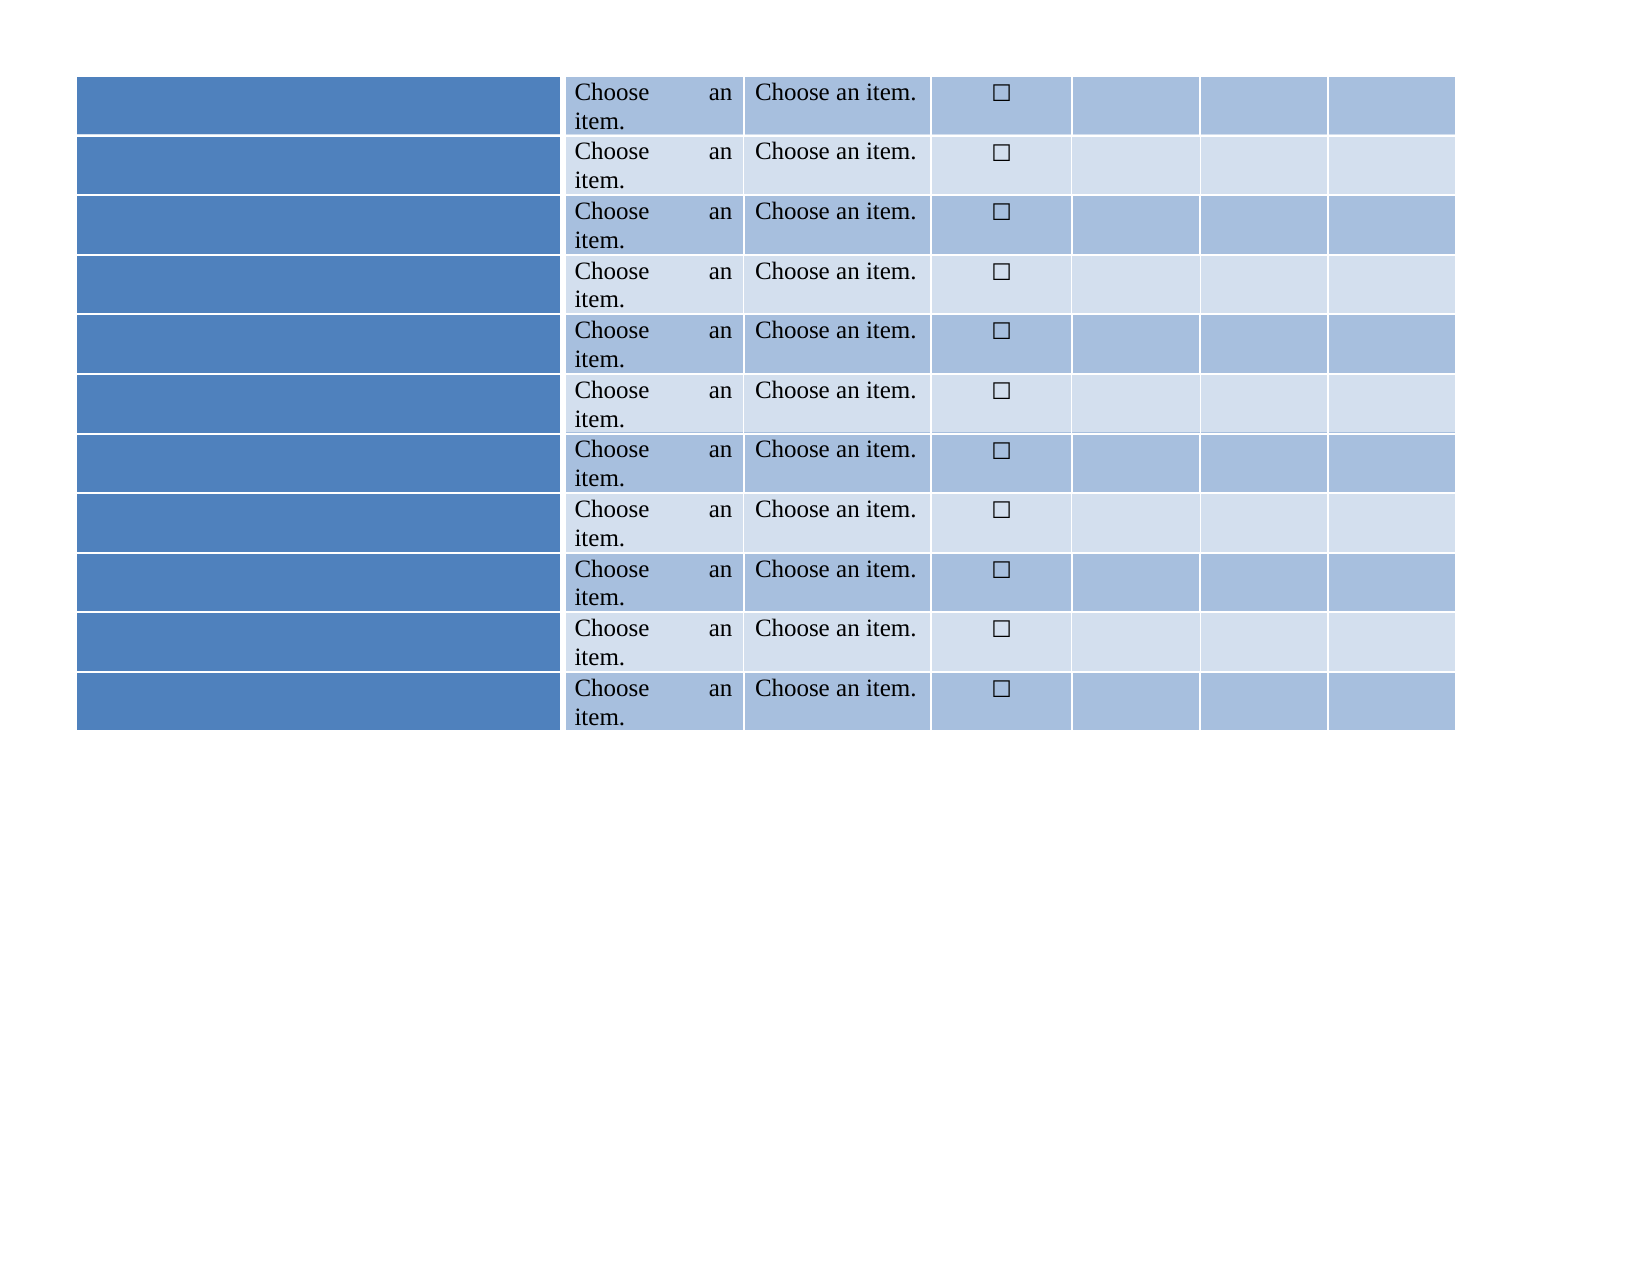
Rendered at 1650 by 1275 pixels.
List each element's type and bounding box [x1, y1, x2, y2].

table_cell [1072, 375, 1200, 432]
table_cell [1072, 613, 1200, 671]
table_cell [1329, 315, 1455, 373]
table_cell [1329, 375, 1455, 432]
table_cell [1329, 137, 1455, 194]
table_cell [1201, 137, 1327, 194]
table_cell [1073, 315, 1199, 373]
table_cell [1329, 673, 1455, 730]
table_cell [1073, 77, 1199, 134]
table_cell [1201, 554, 1327, 611]
table_cell [77, 673, 560, 730]
table_cell [1201, 494, 1327, 552]
table_cell [1072, 137, 1200, 194]
table_cell [1329, 196, 1455, 254]
table_cell [77, 494, 560, 552]
table_cell [77, 196, 560, 254]
table_cell [1329, 256, 1455, 313]
table_cell [77, 137, 560, 194]
table_cell [77, 613, 560, 671]
table_cell [1329, 435, 1455, 492]
table_cell [1201, 256, 1327, 313]
table_cell [1201, 613, 1327, 671]
table_cell [1329, 554, 1455, 611]
table_cell [77, 315, 560, 373]
table_cell [1073, 554, 1199, 611]
table_cell [1072, 256, 1200, 313]
table_cell [1201, 315, 1327, 373]
table_cell [1072, 494, 1200, 552]
table_cell [77, 77, 560, 134]
table_cell [1201, 435, 1327, 492]
table_cell [1329, 613, 1455, 671]
table_cell [1073, 673, 1199, 730]
table_cell [1329, 77, 1455, 134]
table_cell [77, 435, 560, 492]
table_cell [77, 375, 560, 432]
table_cell [77, 554, 560, 611]
table_cell [1073, 435, 1199, 492]
table_cell [77, 256, 560, 313]
table_cell [1073, 196, 1199, 254]
table_cell [1201, 196, 1327, 254]
table_cell [1201, 77, 1327, 134]
table_cell [1201, 673, 1327, 730]
table_cell [1201, 375, 1327, 432]
table_cell [1329, 494, 1455, 552]
